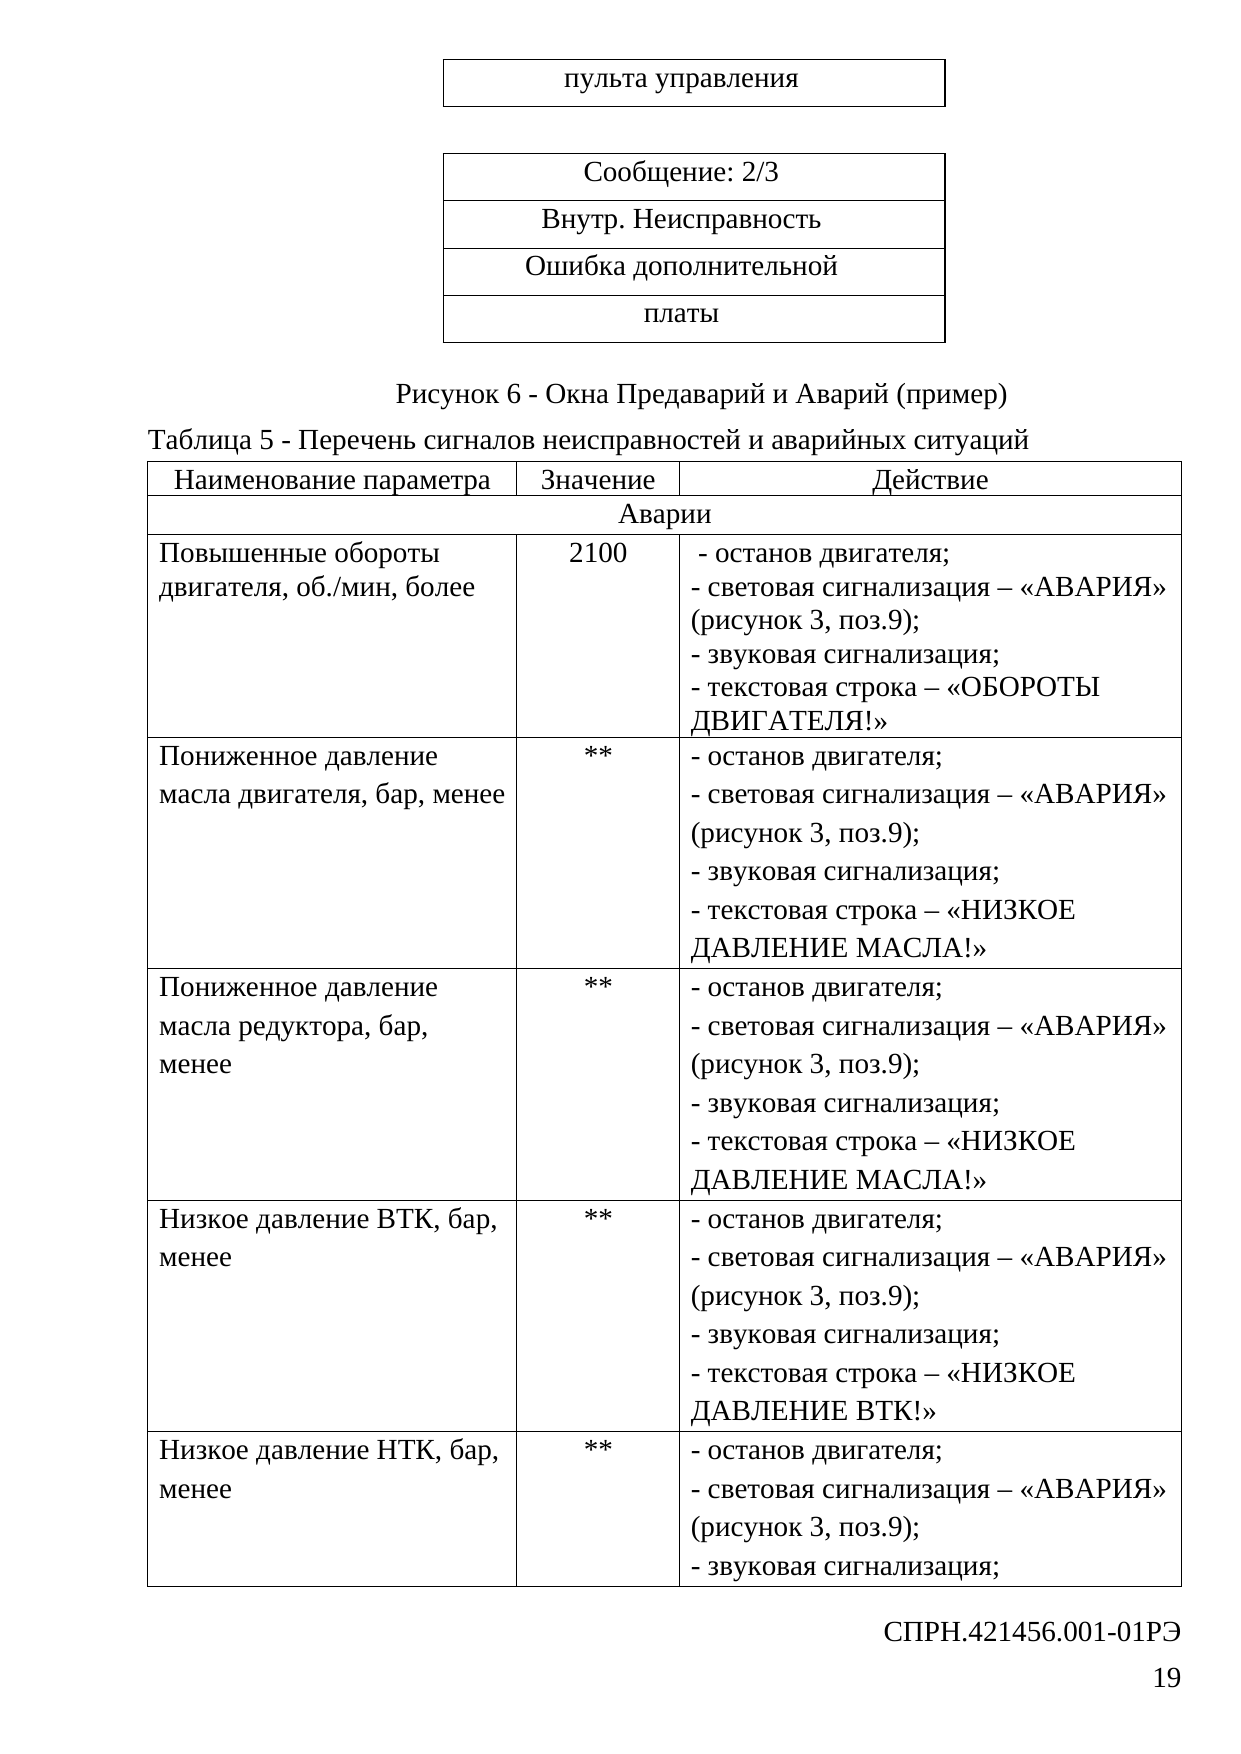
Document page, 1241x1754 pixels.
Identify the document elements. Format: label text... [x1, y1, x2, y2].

table_cell Аварии [148, 496, 1181, 534]
table_header Наименование параметра [148, 462, 516, 495]
table_cell - останов двигателя; - световая сигнализация – «АВАРИЯ» (рисунок 3, поз.9); - звуковая сигнализация; - текстовая строка – «НИЗКОЕ ДАВЛЕНИЕ МАСЛА!» [680, 738, 1181, 968]
table_cell - останов двигателя; - световая сигнализация – «АВАРИЯ» (рисунок 3, поз.9); - звуковая сигнализация; - текстовая строка – «НИЗКОЕ ДАВЛЕНИЕ МАСЛА!» [680, 969, 1181, 1200]
subtitle Таблица 5 - Перечень сигналов неисправностей и аварийных ситуаций [148, 422, 1181, 456]
table_cell Низкое давление ВТК, бар, менее [148, 1201, 516, 1431]
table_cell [148, 1432, 516, 1586]
table_header Значение [517, 462, 679, 495]
table_header Действие [680, 462, 1181, 495]
table_cell Пониженное давление масла двигателя, бар, менее [148, 738, 516, 968]
table_cell Ошибка дополнительной [444, 249, 944, 294]
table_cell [680, 1432, 1181, 1586]
table_header Сообщение: 2/3 [444, 154, 944, 200]
table_cell Внутр. Неисправность [444, 201, 944, 247]
table_cell - останов двигателя; - световая сигнализация – «АВАРИЯ» (рисунок 3, поз.9); - звуковая сигнализация; - текстовая строка – «НИЗКОЕ ДАВЛЕНИЕ ВТК!» [680, 1201, 1181, 1431]
table_cell Повышенные обороты двигателя, об./мин, более [148, 535, 516, 737]
table_cell ** [517, 738, 679, 968]
table_cell ** [517, 1201, 679, 1431]
table_cell платы [444, 296, 944, 342]
table_cell Пониженное давление масла редуктора, бар, менее [148, 969, 516, 1200]
table_cell ** [517, 1432, 679, 1586]
table_cell - останов двигателя; - световая сигнализация – «АВАРИЯ» (рисунок 3, поз.9); - звуковая сигнализация; - текстовая строка – «ОБОРОТЫ ДВИГАТЕЛЯ!» [680, 535, 1181, 737]
table_cell 2100 [517, 535, 679, 737]
table_cell ** [517, 969, 679, 1200]
text Рисунок 6 - Окна Предаварий и Аварий (пример) [148, 376, 1181, 410]
table_cell пульта управления [444, 60, 944, 106]
